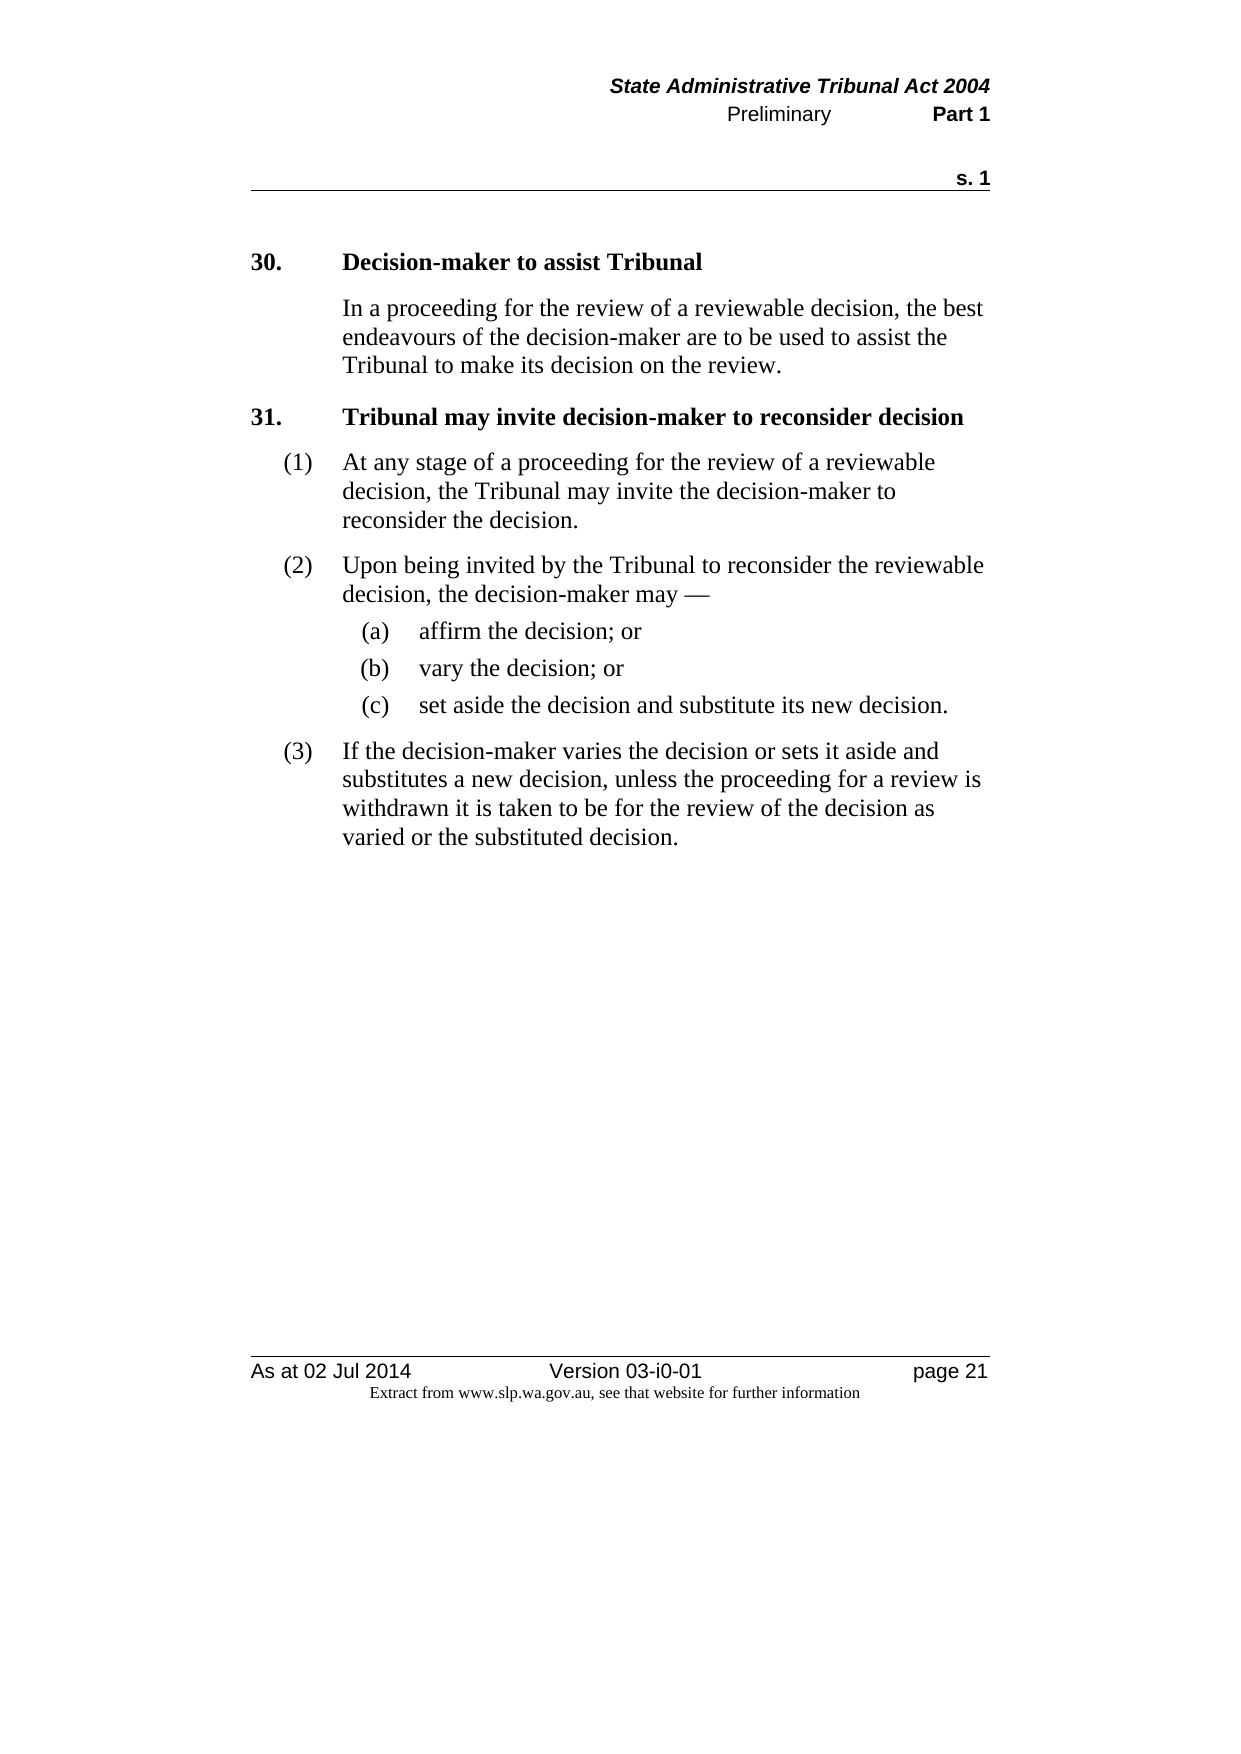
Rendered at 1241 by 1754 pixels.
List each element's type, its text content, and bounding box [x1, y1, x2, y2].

text (1) At any stage of a proceeding for the review of a reviewable decision, the Tribunal may invite the decision-maker to reconsider the decision. [251, 447, 990, 534]
text (a) affirm the decision; or [251, 616, 990, 645]
text (c) set aside the decision and substitute its new decision. [251, 690, 990, 719]
text (2) Upon being invited by the Tribunal to reconsider the reviewable decision, the decision-maker may — [251, 550, 990, 608]
text (b) vary the decision; or [251, 653, 990, 682]
subtitle 30. Decision-maker to assist Tribunal [251, 247, 990, 276]
subtitle 31. Tribunal may invite decision-maker to reconsider decision [251, 402, 990, 431]
text (3) If the decision-maker varies the decision or sets it aside and substitutes a new decision, unless the proceeding for a review is withdrawn it is taken to be for the review of the decision as varied or the substituted decision. [251, 736, 990, 851]
text In a proceeding for the review of a reviewable decision, the best endeavours of the decision-maker are to be used to assist the Tribunal to make its decision on the review. [251, 293, 990, 379]
